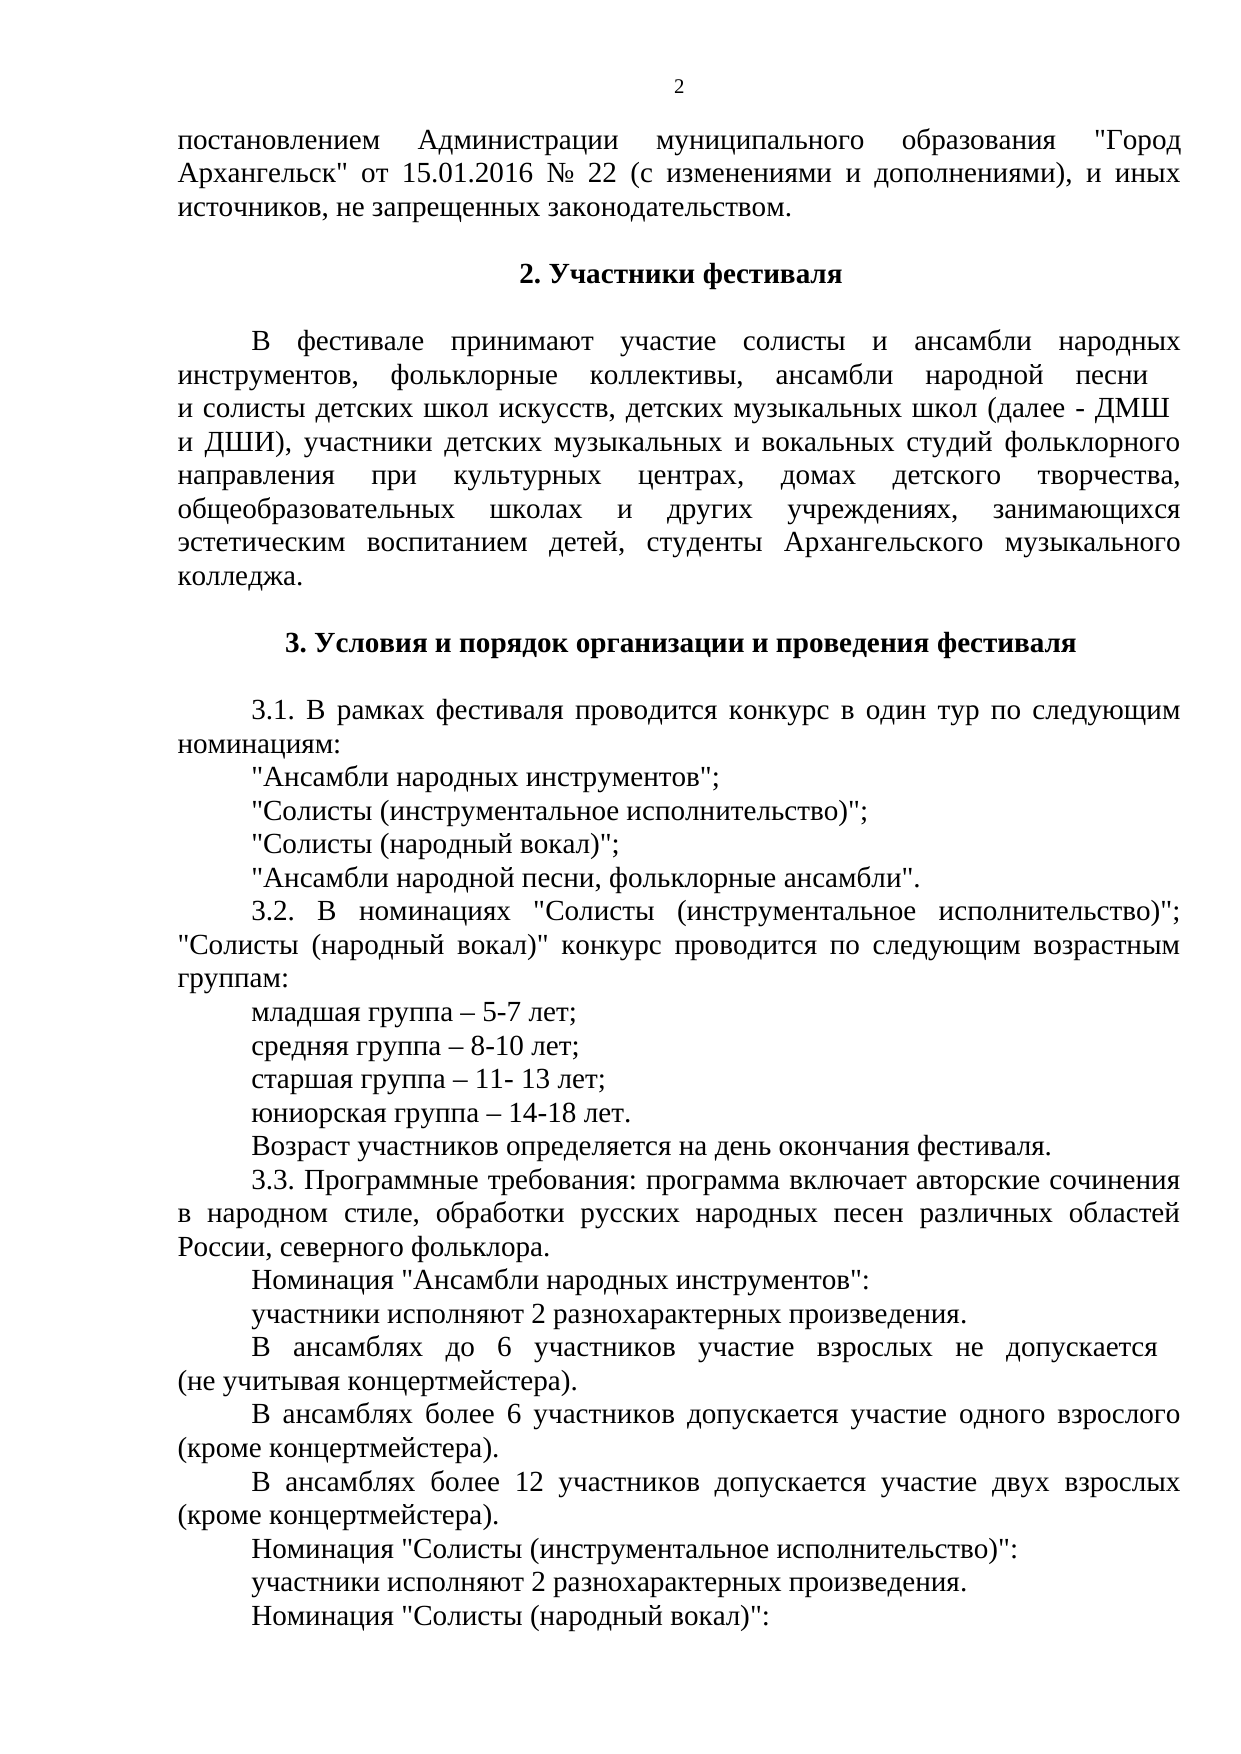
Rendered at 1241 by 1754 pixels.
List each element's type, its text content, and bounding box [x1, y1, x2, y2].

text В ансамблях до 6 участников участие взрослых не допускается (не учитывая концертмейстера). [177, 1329, 1181, 1397]
text 3.3. Программные требования: программа включает авторские сочинения в народном стиле, обработки русских народных песен различных областей России, северного фольклора. [177, 1162, 1181, 1262]
text юниорская группа – 14-18 лет. [177, 1095, 1181, 1128]
text "Солисты (инструментальное исполнительство)"; [177, 793, 1181, 826]
text В ансамблях более 6 участников допускается участие одного взрослого (кроме концертмейстера). [177, 1397, 1181, 1464]
text 3.1. В рамках фестиваля проводится конкурс в один тур по следующим номинациям: [177, 692, 1181, 759]
text младшая группа – 5-7 лет; [177, 994, 1181, 1028]
text Возраст участников определяется на день окончания фестиваля. [177, 1128, 1181, 1162]
text Номинация "Ансамбли народных инструментов": [177, 1262, 1181, 1296]
text старшая группа – 11- 13 лет; [177, 1061, 1181, 1095]
text 3. Условия и порядок организации и проведения фестиваля [177, 625, 1184, 659]
text 3.2. В номинациях "Солисты (инструментальное исполнительство)"; "Солисты (народный вокал)" конкурс проводится по следующим возрастным группам: [177, 893, 1181, 994]
text В ансамблях более 12 участников допускается участие двух взрослых (кроме концертмейстера). [177, 1464, 1181, 1531]
text Номинация "Солисты (народный вокал)": [177, 1598, 1181, 1631]
text Номинация "Солисты (инструментальное исполнительство)": [177, 1531, 1181, 1564]
text участники исполняют 2 разнохарактерных произведения. [177, 1296, 1181, 1329]
text участники исполняют 2 разнохарактерных произведения. [177, 1564, 1181, 1598]
text "Ансамбли народных инструментов"; [177, 759, 1181, 793]
text "Ансамбли народной песни, фольклорные ансамбли". [177, 860, 1181, 893]
text В фестивале принимают участие солисты и ансамбли народных инструментов, фольклорные коллективы, ансамбли народной песни и солисты детских школ искусств, детских музыкальных школ (далее - ДМШ и ДШИ), участники детских музыкальных и вокальных студий фольклорного направления при культурных центрах, домах детского творчества, общеобразовательных школах и других учреждениях, занимающихся эстетическим воспитанием детей, студенты Архангельского музыкального колледжа. [177, 323, 1181, 592]
text "Солисты (народный вокал)"; [177, 826, 1181, 860]
text средняя группа – 8-10 лет; [177, 1028, 1181, 1061]
text 2. Участники фестиваля [177, 256, 1184, 290]
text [177, 122, 1181, 223]
